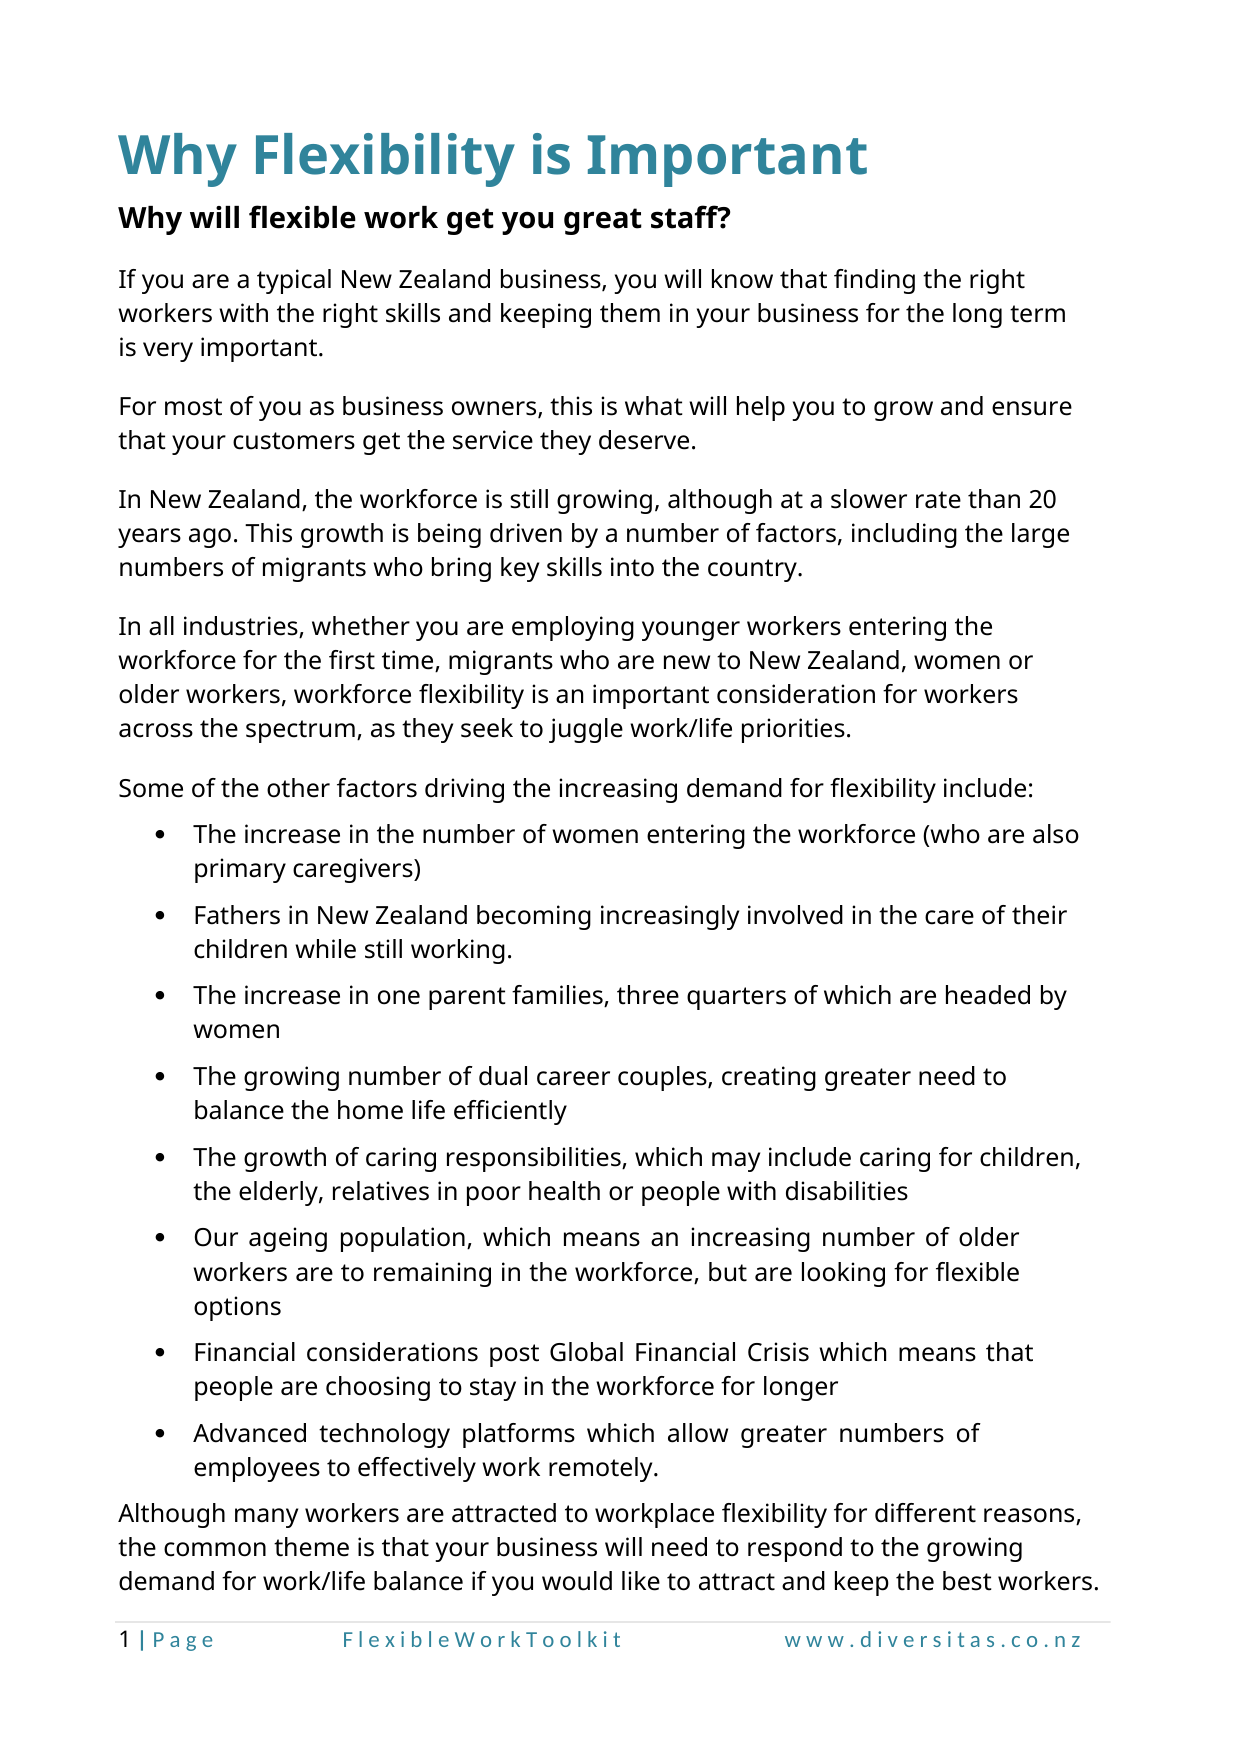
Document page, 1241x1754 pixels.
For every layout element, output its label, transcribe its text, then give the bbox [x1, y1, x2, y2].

text For most of you as business owners, this is what will help you to grow and ensure that your customers get the service they deserve. [118, 388, 1076, 457]
text In all industries, whether you are employing younger workers entering the workforce for the first time, migrants who are new to New Zealand, women or older workers, workforce flexibility is an important consideration for workers across the spectrum, as they seek to juggle work/life priorities. [118, 609, 1101, 745]
list Our ageing population, which means an increasing number of older workers are to remaining in the workforce, but are looking for flexible options [156, 1220, 1021, 1322]
list The increase in one parent families, three quarters of which are headed by women [156, 978, 1097, 1046]
list Fathers in New Zealand becoming increasingly involved in the care of their children while still working. [156, 897, 1096, 966]
list The growth of caring responsibilities, which may include caring for children, the elderly, relatives in poor health or people with disabilities [156, 1139, 1098, 1207]
list Financial considerations post Global Financial Crisis which means that people are choosing to stay in the workforce for longer [156, 1334, 1034, 1403]
text If you are a typical New Zealand business, you will know that finding the right workers with the right skills and keeping them in your business for the long term is very important. [118, 261, 1082, 364]
text In New Zealand, the workforce is still growing, although at a slower rate than 20 years ago. This growth is being driven by a number of factors, including the large numbers of migrants who bring key skills into the country. [118, 482, 1121, 584]
list The increase in the number of women entering the workforce (who are also primary caregivers) [156, 817, 1105, 885]
list Advanced technology platforms which allow greater numbers of employees to effectively work remotely. [156, 1415, 980, 1483]
subtitle Why Flexibility is Important [118, 116, 1121, 190]
text Some of the other factors driving the increasing demand for flexibility include: [118, 770, 1121, 804]
text Although many workers are attracted to workplace flexibility for different reasons, the common theme is that your business will need to respond to the growing demand for work/life balance if you would like to attract and keep the best workers. [118, 1496, 1121, 1598]
subtitle Why will flexible work get you great staff? [118, 197, 1121, 237]
list The growing number of dual career couples, creating greater need to balance the home life efficiently [156, 1059, 1042, 1127]
